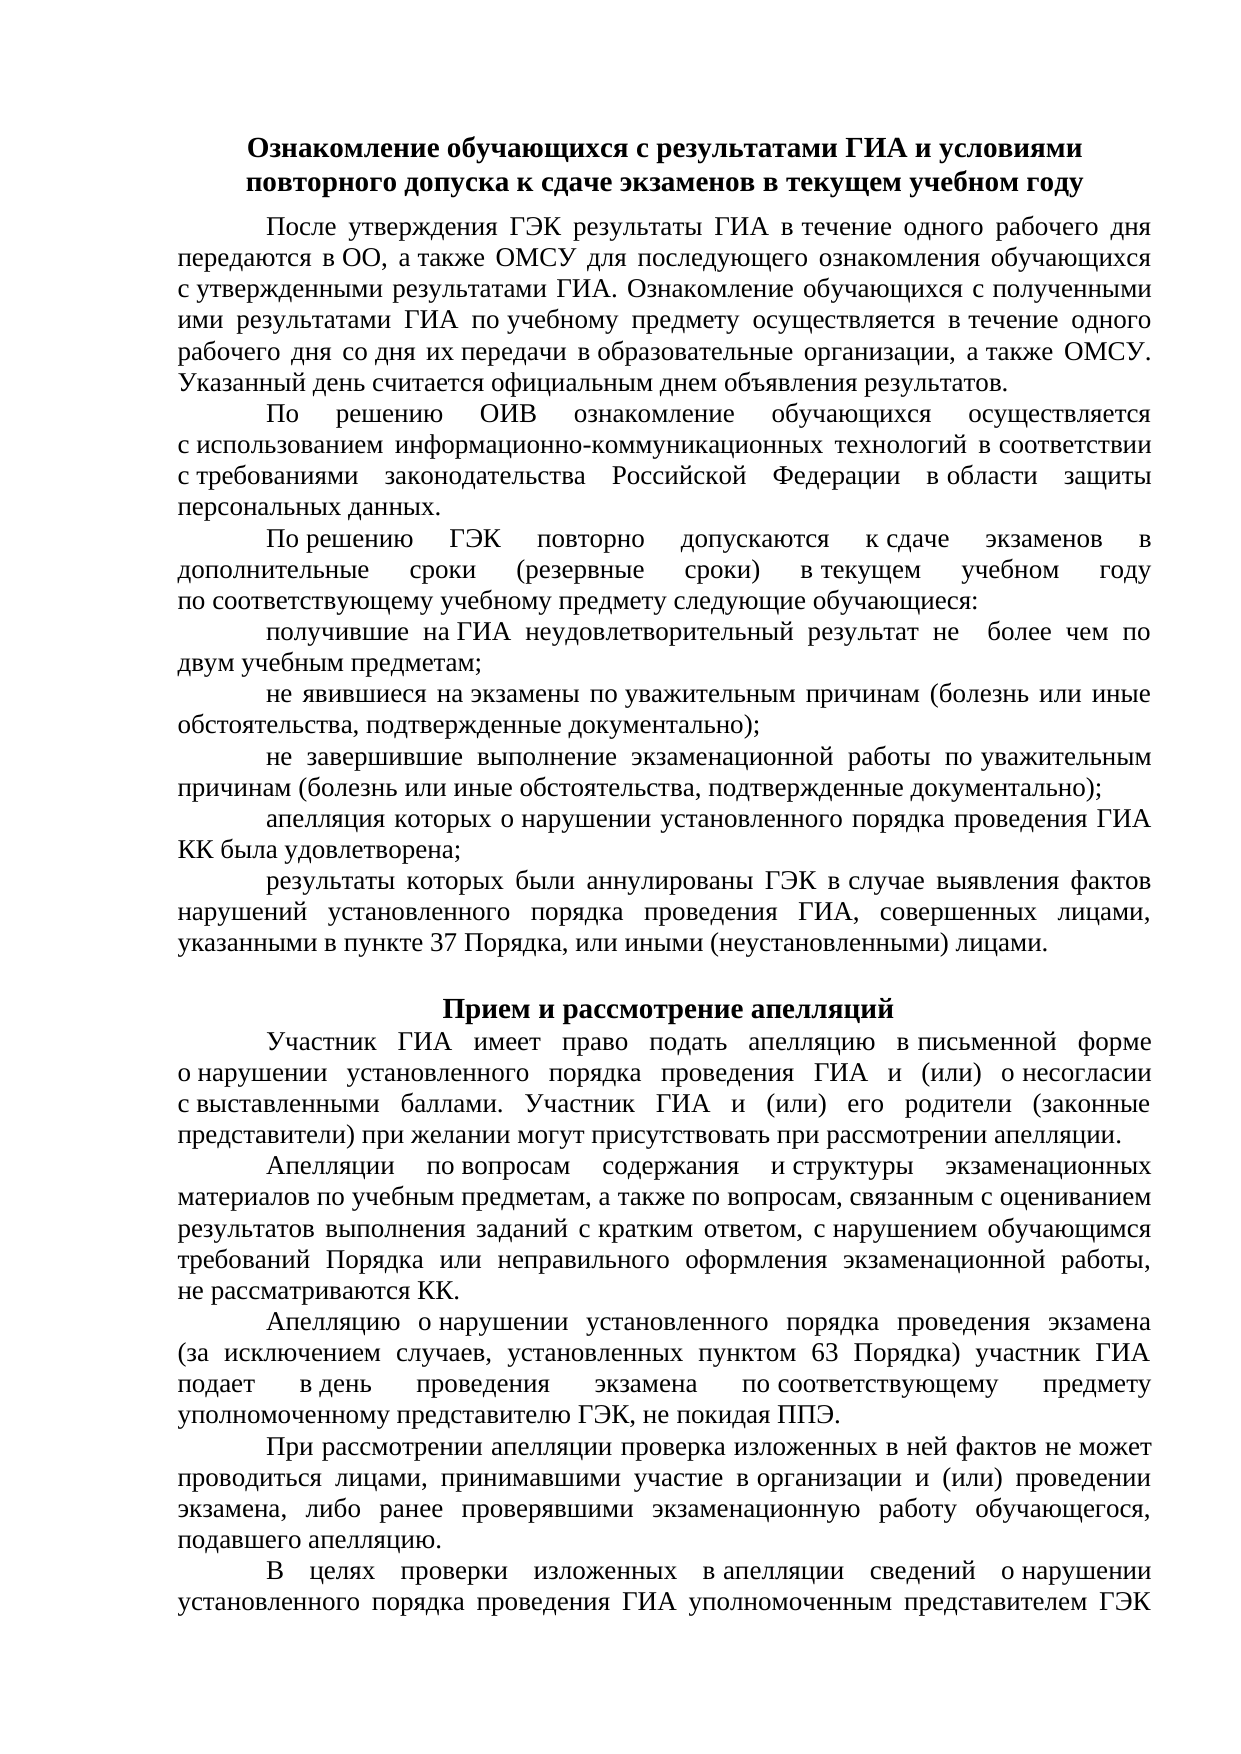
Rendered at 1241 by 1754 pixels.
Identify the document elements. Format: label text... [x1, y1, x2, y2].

text получившие на ГИА неудовлетворительный результат не более чем по двум учебным предметам; [177, 615, 1152, 677]
text апелляция которых о нарушении установленного порядка проведения ГИА КК была удовлетворена; [177, 802, 1152, 864]
text Прием и рассмотрение апелляций [177, 991, 1152, 1025]
text После утверждения ГЭК результаты ГИА в течение одного рабочего дня передаются в ОО, а также ОМСУ для последующего ознакомления обучающихся с утвержденными результатами ГИА. Ознакомление обучающихся с полученными ими результатами ГИА по учебному предмету осуществляется в течение одного рабочего дня со дня их передачи в образовательные организации, а также ОМСУ. Указанный день считается официальным днем объявления результатов. [177, 210, 1152, 397]
text не завершившие выполнение экзаменационной работы по уважительным причинам (болезнь или иные обстоятельства, подтвержденные документально); [177, 740, 1152, 802]
text результаты которых были аннулированы ГЭК в случае выявления фактов нарушений установленного порядка проведения ГИА, совершенных лицами, указанными в пункте 37 Порядка, или иными (неустановленными) лицами. [177, 864, 1152, 958]
text Ознакомление обучающихся с результатами ГИА и условиями повторного допуска к сдаче экзаменов в текущем учебном году [177, 131, 1152, 198]
text По решению ОИВ ознакомление обучающихся осуществляется с использованием информационно-коммуникационных технологий в соответствии с требованиями законодательства Российской Федерации в области защиты персональных данных. [177, 397, 1152, 522]
text Апелляции по вопросам содержания и структуры экзаменационных материалов по учебным предметам, а также по вопросам, связанным с оцениванием результатов выполнения заданий с кратким ответом, с нарушением обучающимся требований Порядка или неправильного оформления экзаменационной работы, не рассматриваются КК. [177, 1149, 1152, 1305]
text не явившиеся на экзамены по уважительным причинам (болезнь или иные обстоятельства, подтвержденные документально); [177, 677, 1152, 740]
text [177, 1554, 1152, 1617]
text По решению ГЭК повторно допускаются к сдаче экзаменов в дополнительные сроки (резервные сроки) в текущем учебном году по соответствующему учебному предмету следующие обучающиеся: [177, 522, 1152, 615]
text Участник ГИА имеет право подать апелляцию в письменной форме о нарушении установленного порядка проведения ГИА и (или) о несогласии с выставленными баллами. Участник ГИА и (или) его родители (законные представители) при желании могут присутствовать при рассмотрении апелляции. [177, 1025, 1152, 1149]
text Апелляцию о нарушении установленного порядка проведения экзамена (за исключением случаев, установленных пунктом 63 Порядка) участник ГИА подает в день проведения экзамена по соответствующему предмету уполномоченному представителю ГЭК, не покидая ППЭ. [177, 1305, 1152, 1430]
text При рассмотрении апелляции проверка изложенных в ней фактов не может проводиться лицами, принимавшими участие в организации и (или) проведении экзамена, либо ранее проверявшими экзаменационную работу обучающегося, подавшего апелляцию. [177, 1430, 1152, 1554]
